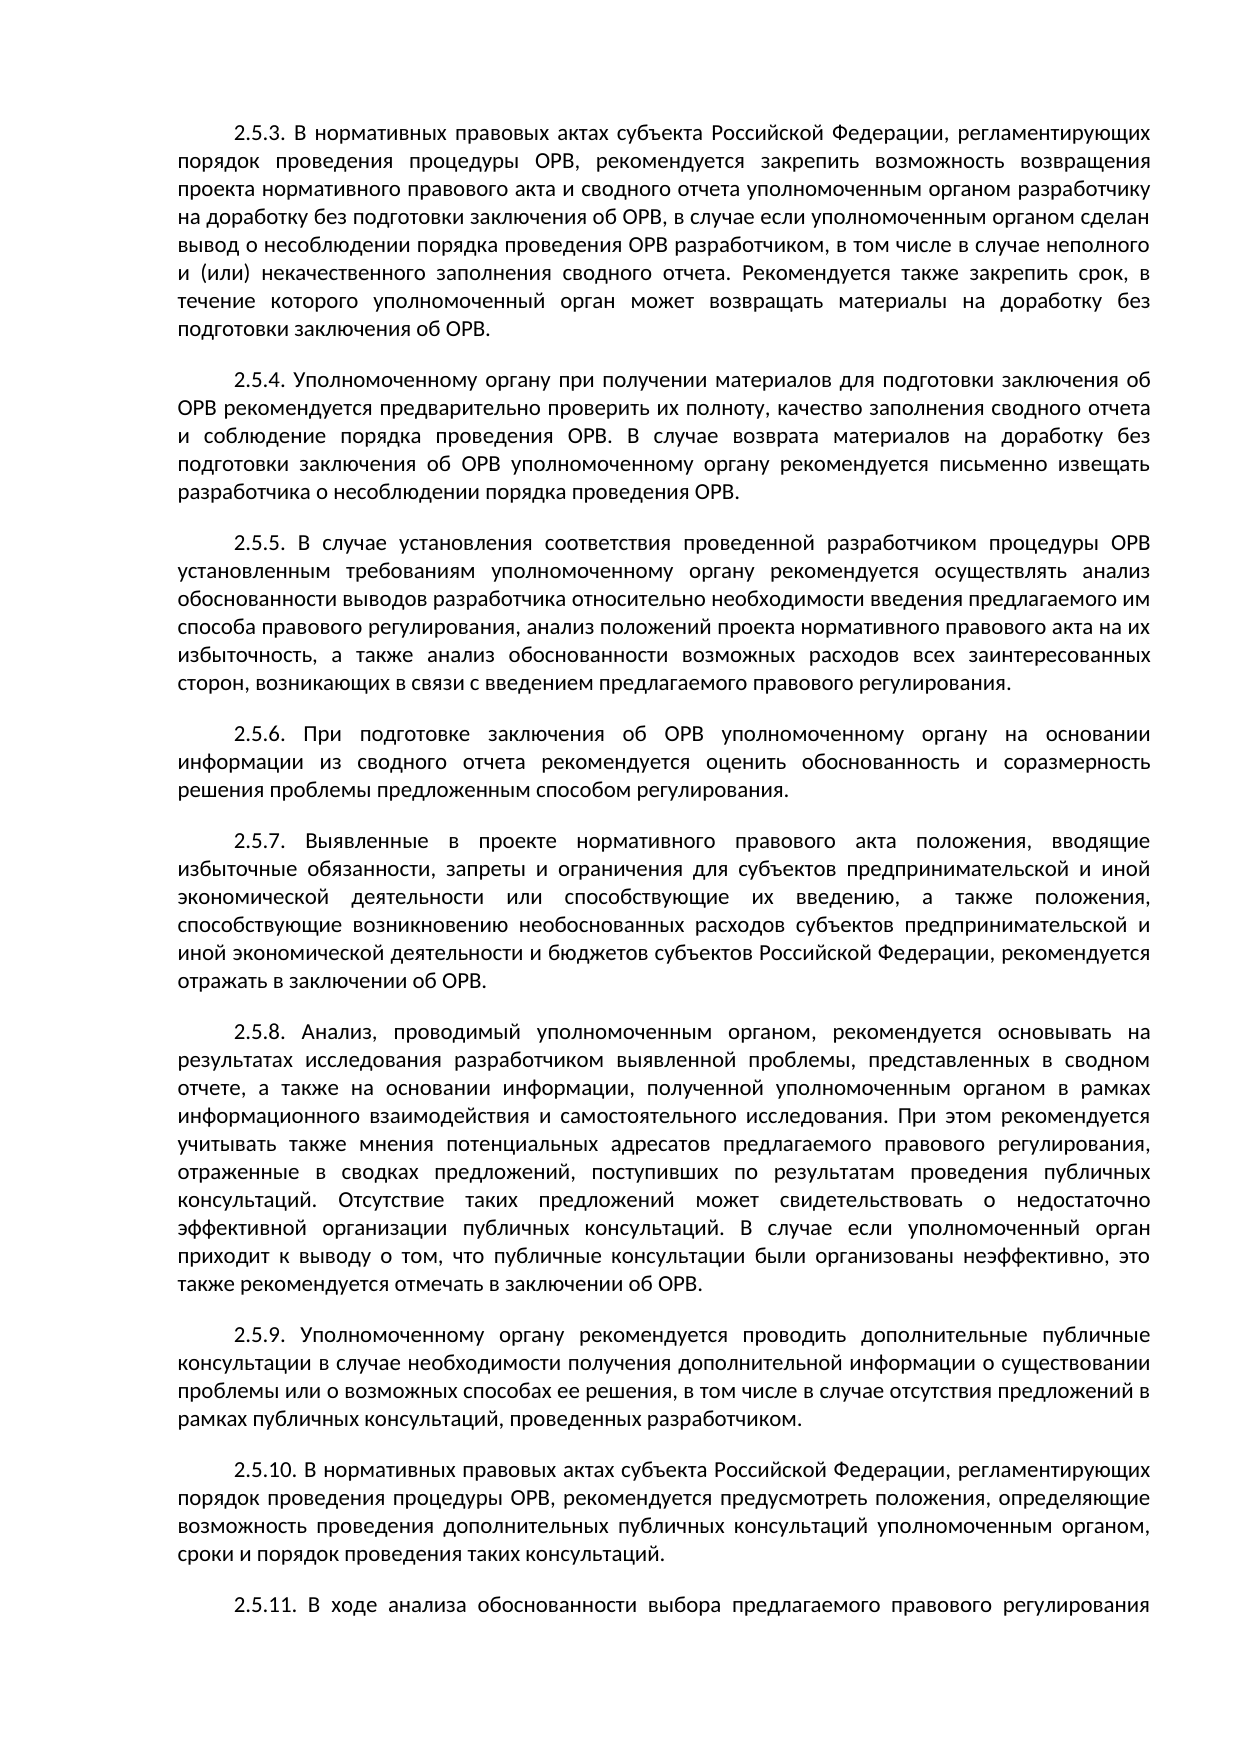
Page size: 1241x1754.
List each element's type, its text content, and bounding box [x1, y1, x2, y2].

text 2.5.3. В нормативных правовых актах субъекта Российской Федерации, регламентирующих порядок проведения процедуры ОРВ, рекомендуется закрепить возможность возвращения проекта нормативного правового акта и сводного отчета уполномоченным органом разработчику на доработку без подготовки заключения об ОРВ, в случае если уполномоченным органом сделан вывод о несоблюдении порядка проведения ОРВ разработчиком, в том числе в случае неполного и (или) некачественного заполнения сводного отчета. Рекомендуется также закрепить срок, в течение которого уполномоченный орган может возвращать материалы на доработку без подготовки заключения об ОРВ. [177, 118, 1152, 342]
text 2.5.6. При подготовке заключения об ОРВ уполномоченному органу на основании информации из сводного отчета рекомендуется оценить обоснованность и соразмерность решения проблемы предложенным способом регулирования. [177, 719, 1152, 803]
text 2.5.8. Анализ, проводимый уполномоченным органом, рекомендуется основывать на результатах исследования разработчиком выявленной проблемы, представленных в сводном отчете, а также на основании информации, полученной уполномоченным органом в рамках информационного взаимодействия и самостоятельного исследования. При этом рекомендуется учитывать также мнения потенциальных адресатов предлагаемого правового регулирования, отраженные в сводках предложений, поступивших по результатам проведения публичных консультаций. Отсутствие таких предложений может свидетельствовать о недостаточно эффективной организации публичных консультаций. В случае если уполномоченный орган приходит к выводу о том, что публичные консультации были организованы неэффективно, это также рекомендуется отмечать в заключении об ОРВ. [177, 1017, 1152, 1297]
text 2.5.9. Уполномоченному органу рекомендуется проводить дополнительные публичные консультации в случае необходимости получения дополнительной информации о существовании проблемы или о возможных способах ее решения, в том числе в случае отсутствия предложений в рамках публичных консультаций, проведенных разработчиком. [177, 1320, 1152, 1432]
text 2.5.5. В случае установления соответствия проведенной разработчиком процедуры ОРВ установленным требованиям уполномоченному органу рекомендуется осуществлять анализ обоснованности выводов разработчика относительно необходимости введения предлагаемого им способа правового регулирования, анализ положений проекта нормативного правового акта на их избыточность, а также анализ обоснованности возможных расходов всех заинтересованных сторон, возникающих в связи с введением предлагаемого правового регулирования. [177, 528, 1152, 696]
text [177, 1590, 1152, 1618]
text 2.5.4. Уполномоченному органу при получении материалов для подготовки заключения об ОРВ рекомендуется предварительно проверить их полноту, качество заполнения сводного отчета и соблюдение порядка проведения ОРВ. В случае возврата материалов на доработку без подготовки заключения об ОРВ уполномоченному органу рекомендуется письменно извещать разработчика о несоблюдении порядка проведения ОРВ. [177, 365, 1152, 505]
text 2.5.7. Выявленные в проекте нормативного правового акта положения, вводящие избыточные обязанности, запреты и ограничения для субъектов предпринимательской и иной экономической деятельности или способствующие их введению, а также положения, способствующие возникновению необоснованных расходов субъектов предпринимательской и иной экономической деятельности и бюджетов субъектов Российской Федерации, рекомендуется отражать в заключении об ОРВ. [177, 826, 1152, 994]
text 2.5.10. В нормативных правовых актах субъекта Российской Федерации, регламентирующих порядок проведения процедуры ОРВ, рекомендуется предусмотреть положения, определяющие возможность проведения дополнительных публичных консультаций уполномоченным органом, сроки и порядок проведения таких консультаций. [177, 1455, 1152, 1567]
